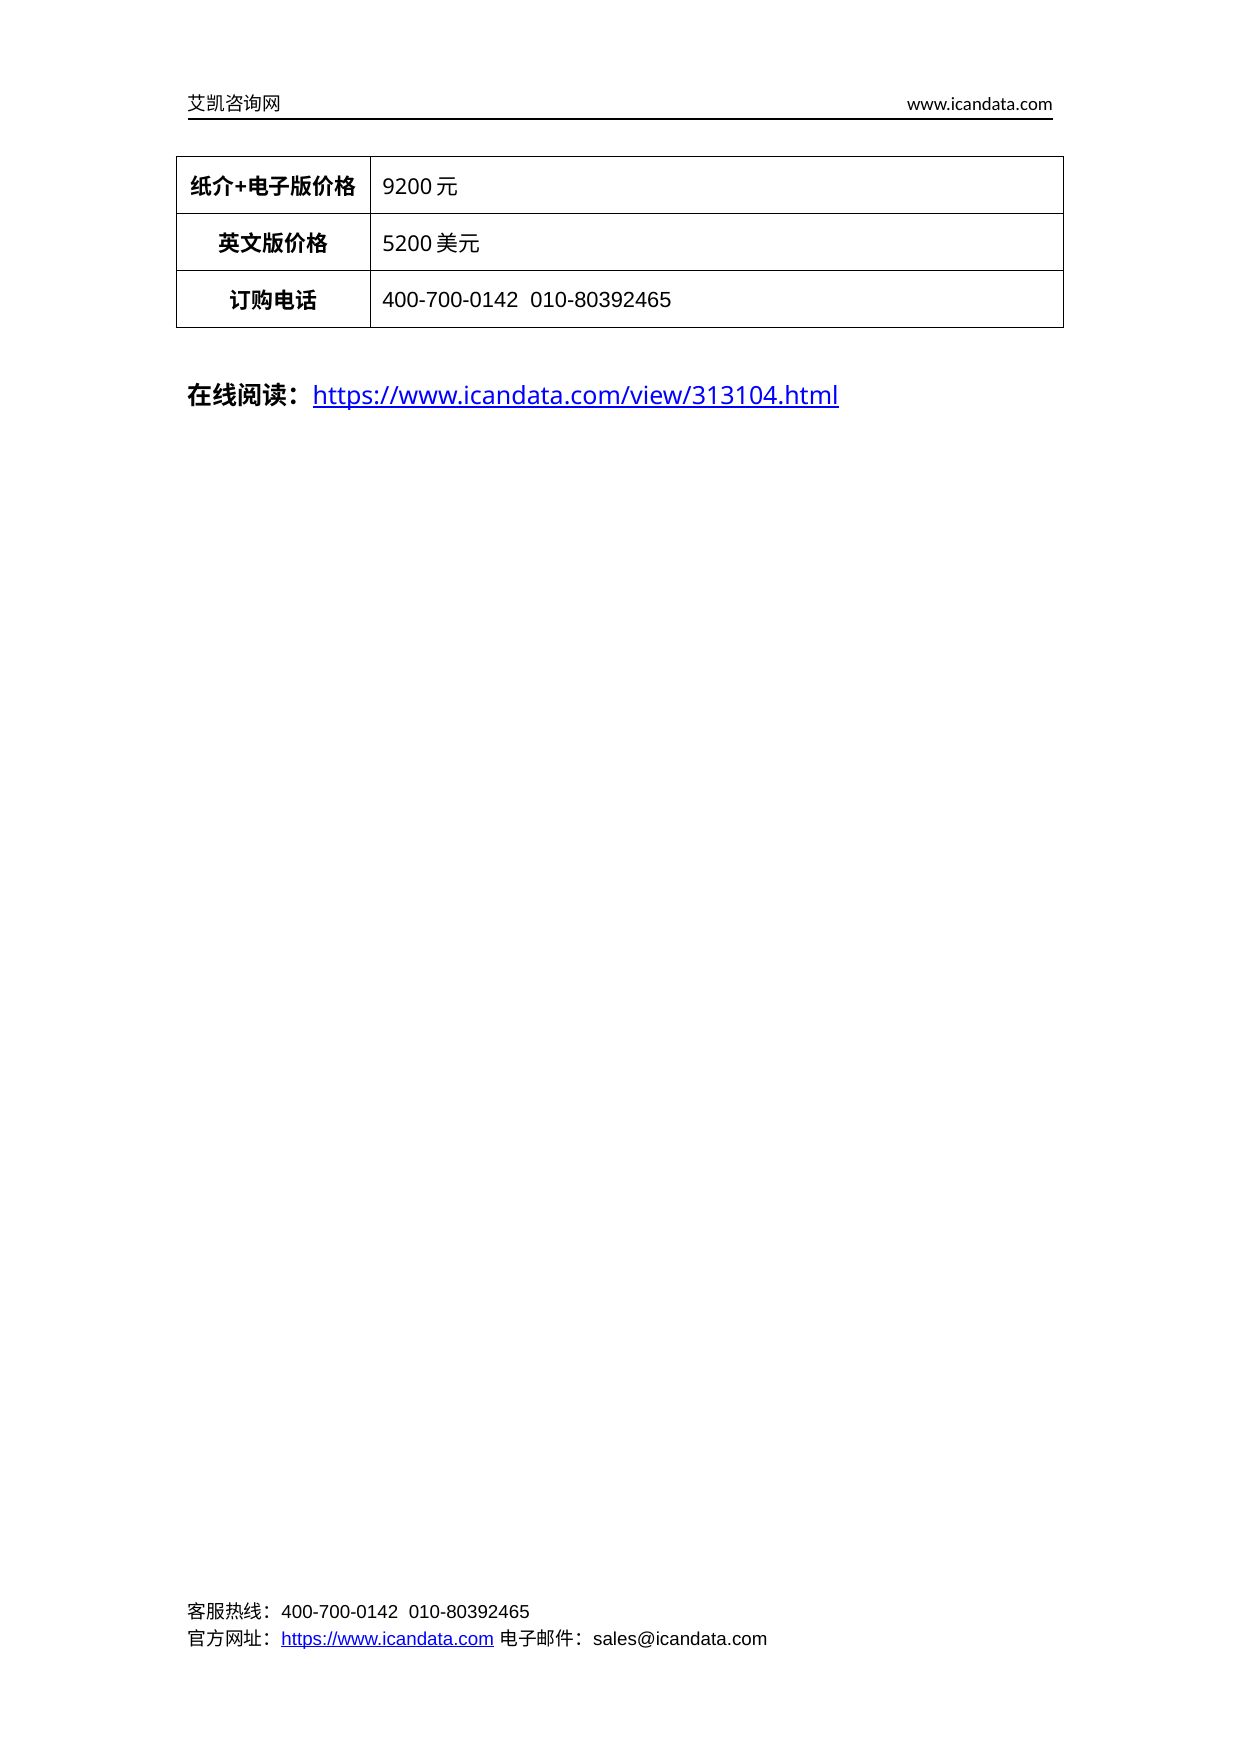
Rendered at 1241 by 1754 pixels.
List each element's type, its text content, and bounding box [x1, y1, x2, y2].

text 在线阅读：https://www.icandata.com/view/313104.html [187, 361, 1053, 426]
table_cell 400-700-0142 010-80392465 [371, 271, 1063, 327]
table_cell 英文版价格 [177, 214, 370, 270]
table_cell 5200美元 [371, 214, 1063, 270]
table_cell 9200元 [371, 157, 1063, 213]
table_cell 订购电话 [177, 271, 370, 327]
table_cell 纸介+电子版价格 [177, 157, 370, 213]
